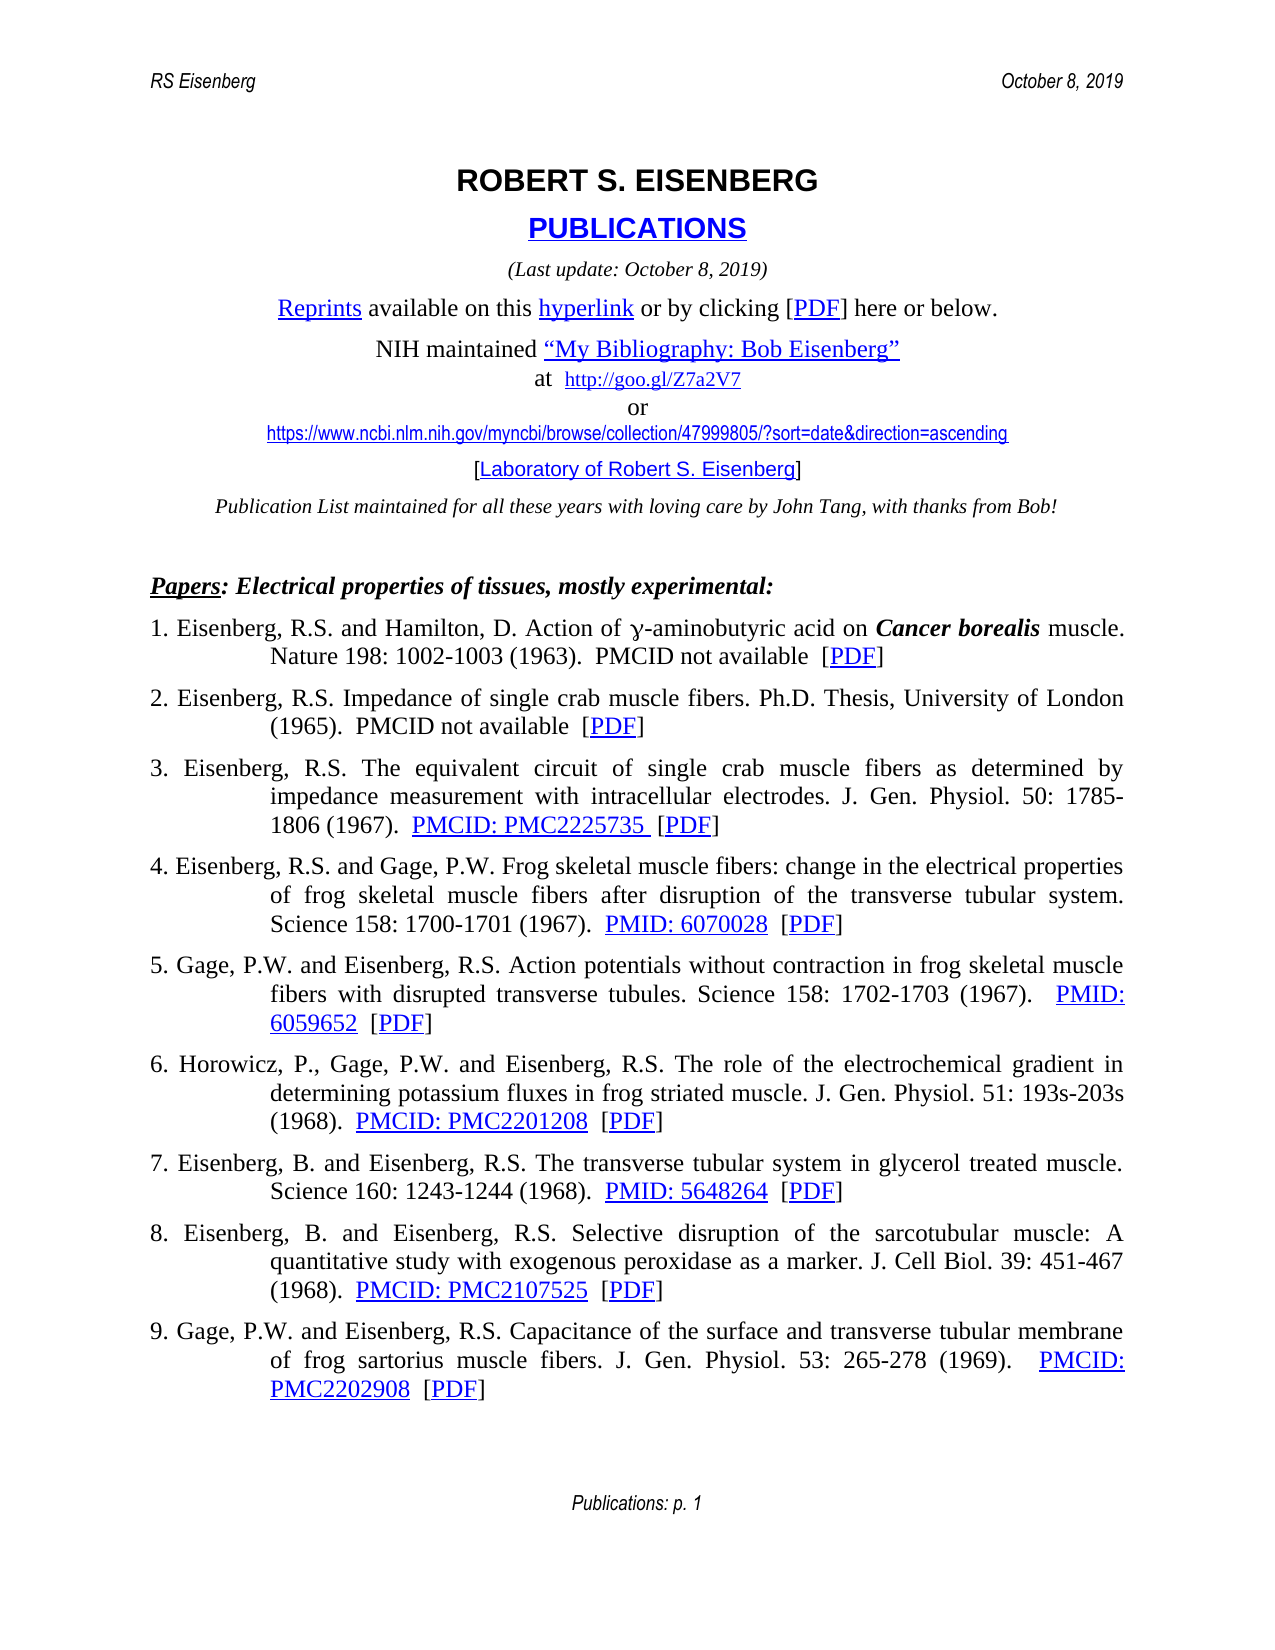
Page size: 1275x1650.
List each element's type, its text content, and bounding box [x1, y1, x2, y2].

text https://www.ncbi.nlm.nih.gov/myncbi/browse/collection/47999805/?sort=date&direction=ascending [150, 421, 1125, 445]
text [Laboratory of Robert S. Eisenberg] [150, 457, 1125, 481]
text PUBLICATIONS [150, 211, 1125, 244]
text 2. Eisenberg, R.S. Impedance of single crab muscle fibers. Ph.D. Thesis, University of London (1965). PMCID not available [PDF] [150, 683, 1125, 740]
text Papers: Electrical properties of tissues, mostly experimental: [150, 571, 1125, 600]
text ROBERT S. EISENBERG [150, 162, 1125, 198]
text (Last update: October 8, 2019) [150, 257, 1125, 281]
text 5. Gage, P.W. and Eisenberg, R.S. Action potentials without contraction in frog skeletal muscle fibers with disrupted transverse tubules. Science 158: 1702-1703 (1967). PMID: 6059652 [PDF] [150, 950, 1125, 1036]
text Publication List maintained for all these years with loving care by John Tang, with thanks from Bob! [150, 494, 1125, 518]
text 6. Horowicz, P., Gage, P.W. and Eisenberg, R.S. The role of the electrochemical gradient in determining potassium fluxes in frog striated muscle. J. Gen. Physiol. 51: 193s-203s (1968). PMCID: PMC2201208 [PDF] [150, 1049, 1125, 1135]
text 9. Gage, P.W. and Eisenberg, R.S. Capacitance of the surface and transverse tubular membrane of frog sartorius muscle fibers. J. Gen. Physiol. 53: 265-278 (1969). PMCID: PMC2202908 [PDF] [150, 1316, 1125, 1403]
text at http://goo.gl/Z7a2V7 [150, 363, 1125, 392]
text NIH maintained “My Bibliography: Bob Eisenberg” [150, 334, 1125, 363]
text 1. Eisenberg, R.S. and Hamilton, D. Action of -aminobutyric acid on Cancer borealis muscle. Nature 198: 1002-1003 (1963). PMCID not available [PDF] [150, 613, 1125, 670]
text 4. Eisenberg, R.S. and Gage, P.W. Frog skeletal muscle fibers: change in the electrical properties of frog skeletal muscle fibers after disruption of the transverse tubular system. Science 158: 1700-1701 (1967). PMID: 6070028 [PDF] [150, 851, 1125, 938]
text or [150, 392, 1125, 421]
text 7. Eisenberg, B. and Eisenberg, R.S. The transverse tubular system in glycerol treated muscle. Science 160: 1243-1244 (1968). PMID: 5648264 [PDF] [150, 1148, 1125, 1205]
text Reprints available on this hyperlink or by clicking [PDF] here or below. [150, 293, 1125, 322]
text 8. Eisenberg, B. and Eisenberg, R.S. Selective disruption of the sarcotubular muscle: A quantitative study with exogenous peroxidase as a marker. J. Cell Biol. 39: 451-467 (1968). PMCID: PMC2107525 [PDF] [150, 1218, 1125, 1304]
text 3. Eisenberg, R.S. The equivalent circuit of single crab muscle fibers as determined by impedance measurement with intracellular electrodes. J. Gen. Physiol. 50: 1785-1806 (1967). PMCID: PMC2225735 [PDF] [150, 753, 1125, 839]
